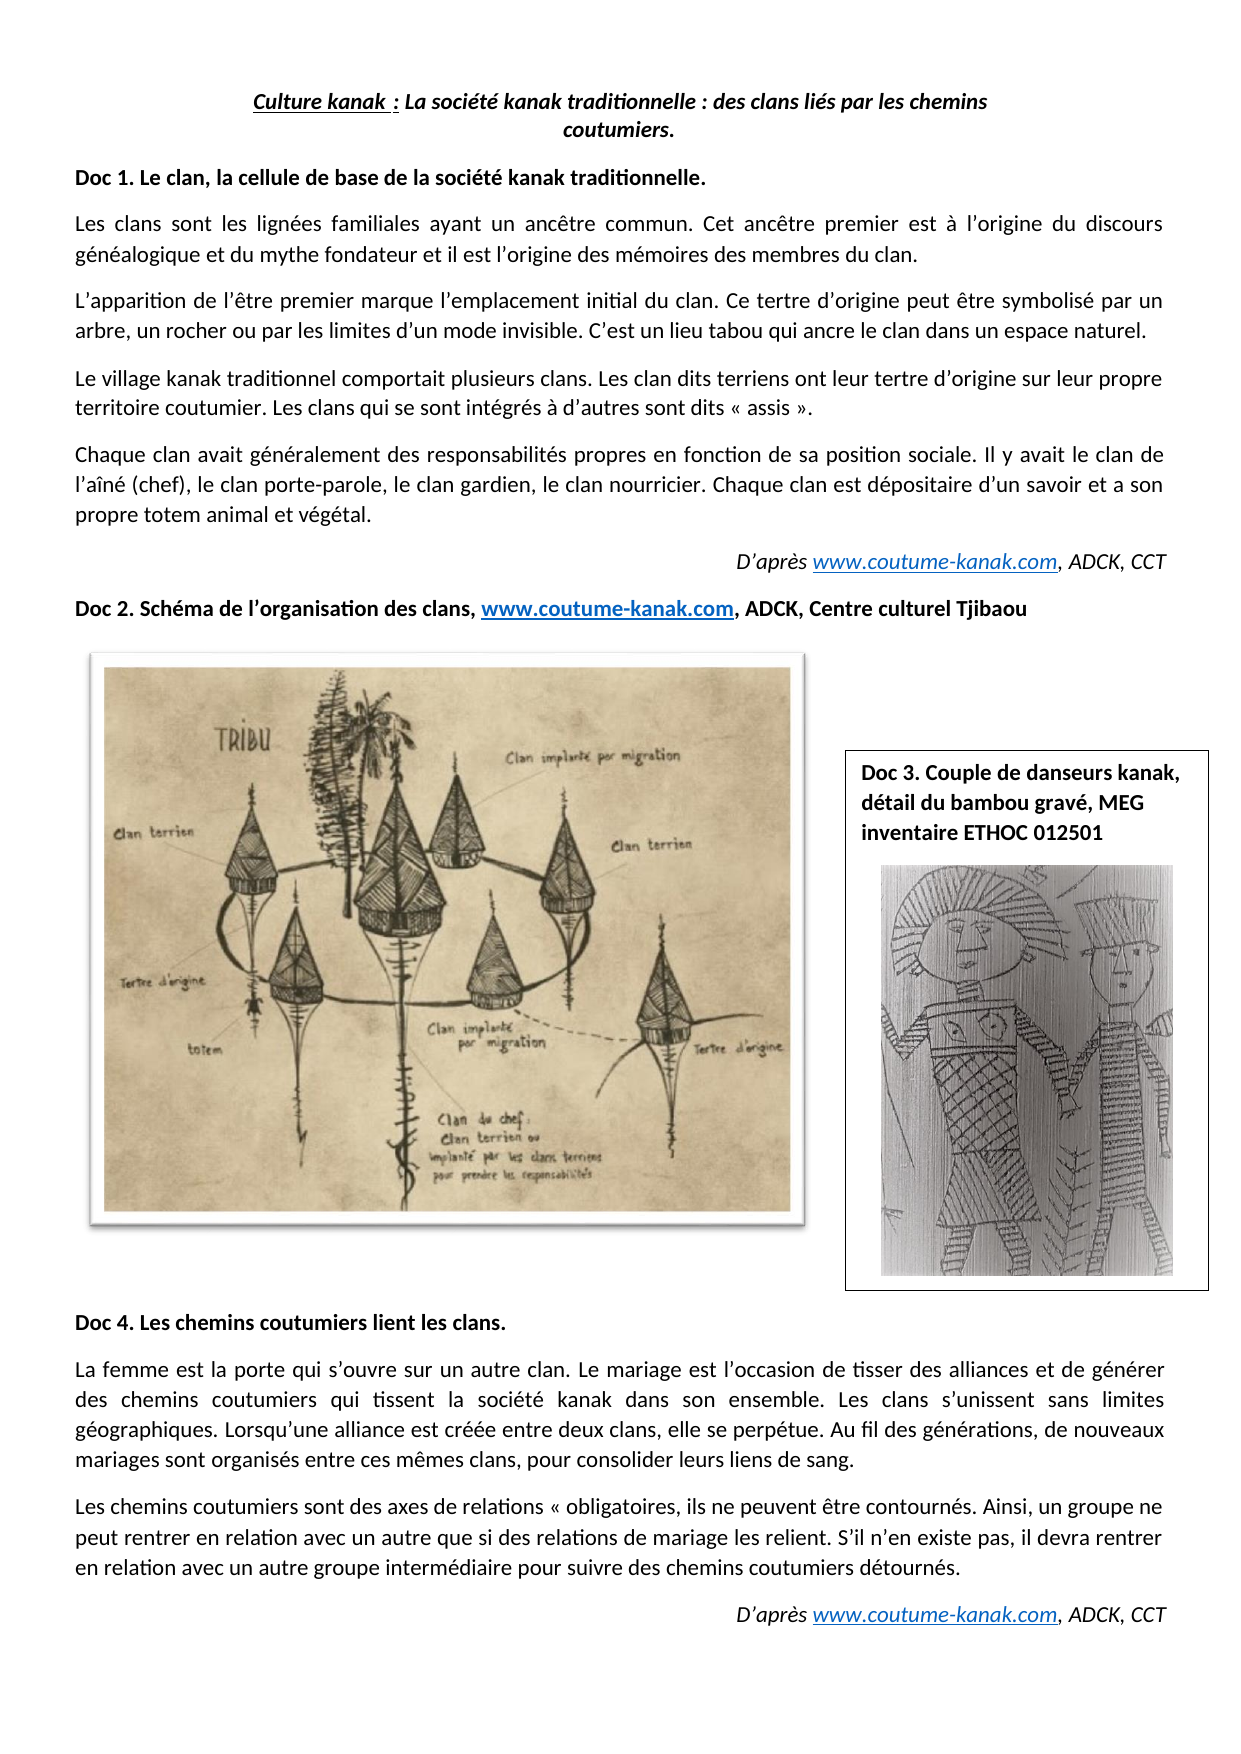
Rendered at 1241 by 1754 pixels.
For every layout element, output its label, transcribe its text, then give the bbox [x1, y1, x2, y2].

text La femme est la porte qui s’ouvre sur un autre clan. Le mariage est l’occasion de tisser des alliances et de générer des chemins coutumiers qui tissent la société kanak dans son ensemble. Les clans s’unissent sans limites géographiques. Lorsqu’une alliance est créée entre deux clans, elle se perpétue. Au fil des générations, de nouveaux mariages sont organisés entre ces mêmes clans, pour consolider leurs liens de sang. [75, 1355, 1166, 1474]
text Les clans sont les lignées familiales ayant un ancêtre commun. Cet ancêtre premier est à l’origine du discours généalogique et du mythe fondateur et il est l’origine des mémoires des membres du clan. [75, 209, 1166, 268]
picture [82, 648, 812, 1236]
text D’après www.coutume-kanak.com, ADCK, CCT [736, 1600, 1219, 1628]
subtitle Doc 1. Le clan, la cellule de base de la société kanak traditionnelle. [75, 163, 1219, 191]
text Culture kanak : La société kanak traditionnelle : des clans liés par les chemins coutumiers. [250, 87, 990, 143]
text Chaque clan avait généralement des responsabilités propres en fonction de sa position sociale. Il y avait le clan de l’aîné (chef), le clan porte-parole, le clan gardien, le clan nourricier. Chaque clan est dépositaire d’un savoir et a son propre totem animal et végétal. [75, 440, 1166, 529]
text L’apparition de l’être premier marque l’emplacement initial du clan. Ce tertre d’origine peut être symbolisé par un arbre, un rocher ou par les limites d’un mode invisible. C’est un lieu tabou qui ancre le clan dans un espace naturel. [75, 286, 1166, 345]
text D’après www.coutume-kanak.com, ADCK, CCT [736, 547, 1219, 576]
picture [881, 865, 1173, 1276]
text Le village kanak traditionnel comportait plusieurs clans. Les clan dits terriens ont leur tertre d’origine sur leur propre territoire coutumier. Les clans qui se sont intégrés à d’autres sont dits « assis ». [75, 364, 1165, 421]
text Les chemins coutumiers sont des axes de relations « obligatoires, ils ne peuvent être contournés. Ainsi, un groupe ne peut rentrer en relation avec un autre que si des relations de mariage les relient. S’il n’en existe pas, il devra rentrer en relation avec un autre groupe intermédiaire pour suivre des chemins coutumiers détournés. [75, 1492, 1166, 1581]
subtitle Doc 2. Schéma de l’organisation des clans, www.coutume-kanak.com, ADCK, Centre culturel Tjibaou [75, 594, 1219, 622]
